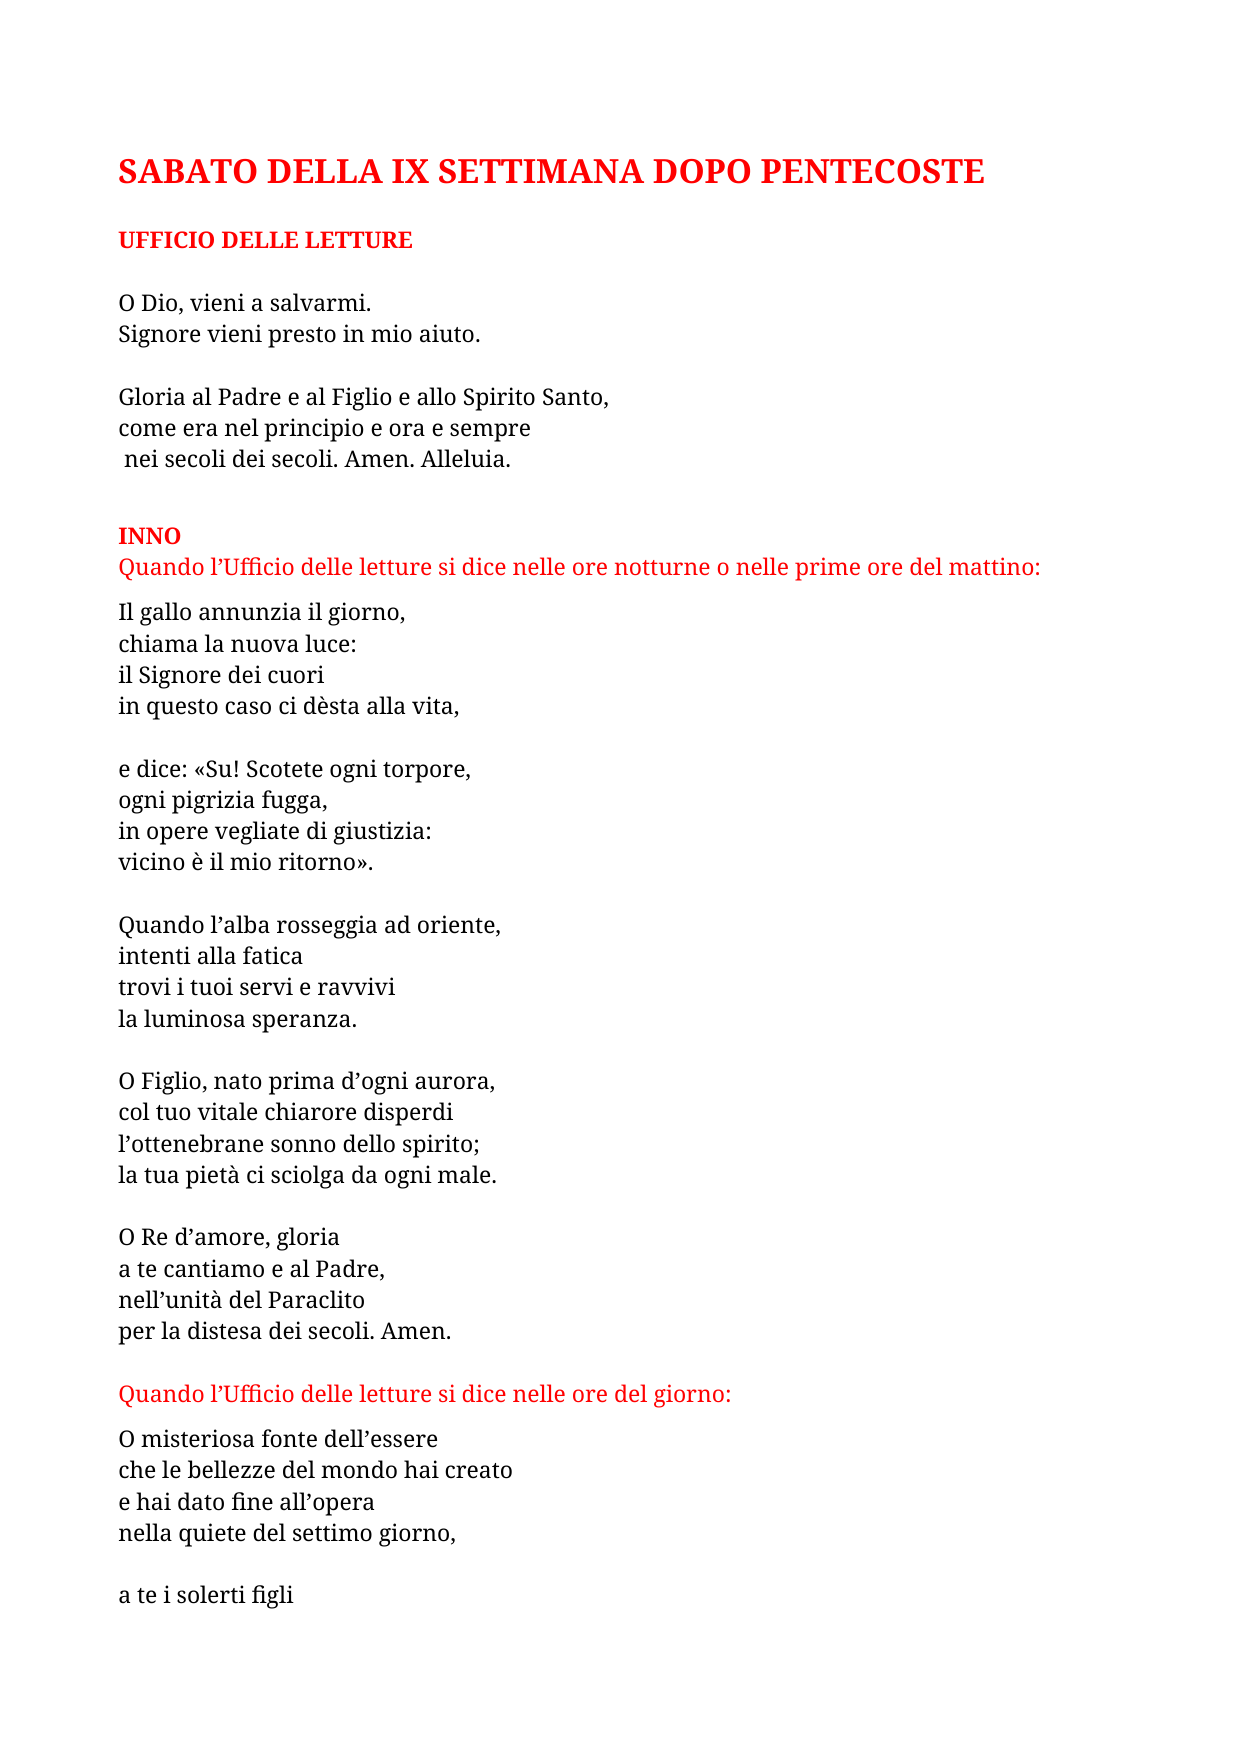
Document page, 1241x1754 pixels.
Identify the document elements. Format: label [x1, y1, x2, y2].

text [118, 148, 1122, 1611]
